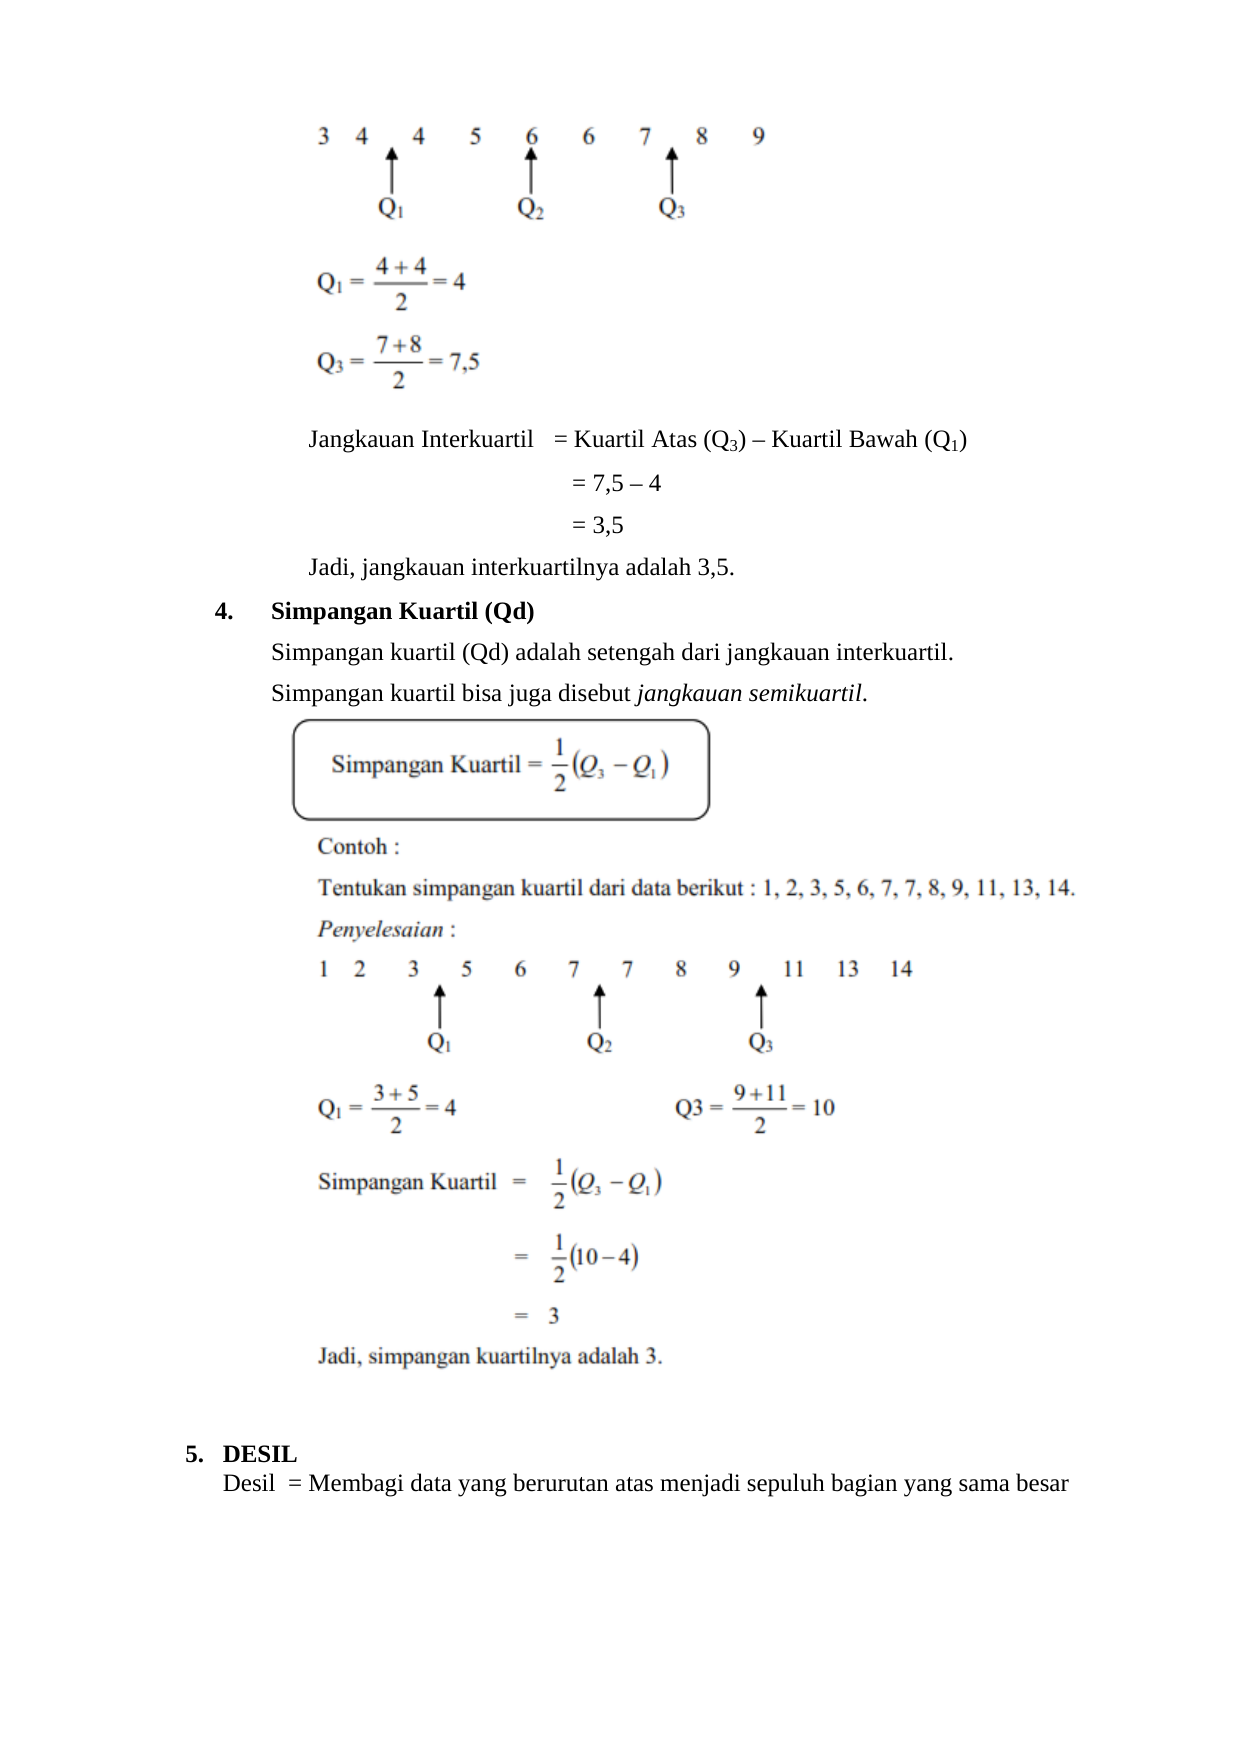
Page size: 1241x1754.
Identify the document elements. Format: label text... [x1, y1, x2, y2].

list DESIL [185, 1439, 1122, 1468]
text Jadi, jangkauan interkuartilnya adalah 3,5. [308, 552, 1122, 581]
picture [284, 118, 830, 398]
text = 7,5 – 4 [550, 468, 682, 497]
list Desil = Membagi data yang berurutan atas menjadi sepuluh bagian yang sama besar [223, 1468, 1122, 1496]
text Simpangan kuartil (Qd) adalah setengah dari jangkauan interkuartil. Simpangan kuartil bisa juga disebut jangkauan semikuartil. [271, 627, 994, 710]
picture [270, 835, 1207, 1380]
text Jangkauan Interkuartil = Kuartil Atas (Q3) – Kuartil Bawah (Q1) [308, 424, 1122, 455]
text = 3,5 [550, 510, 645, 539]
picture [270, 710, 756, 829]
text 4. Simpangan Kuartil (Qd) [214, 596, 1122, 624]
